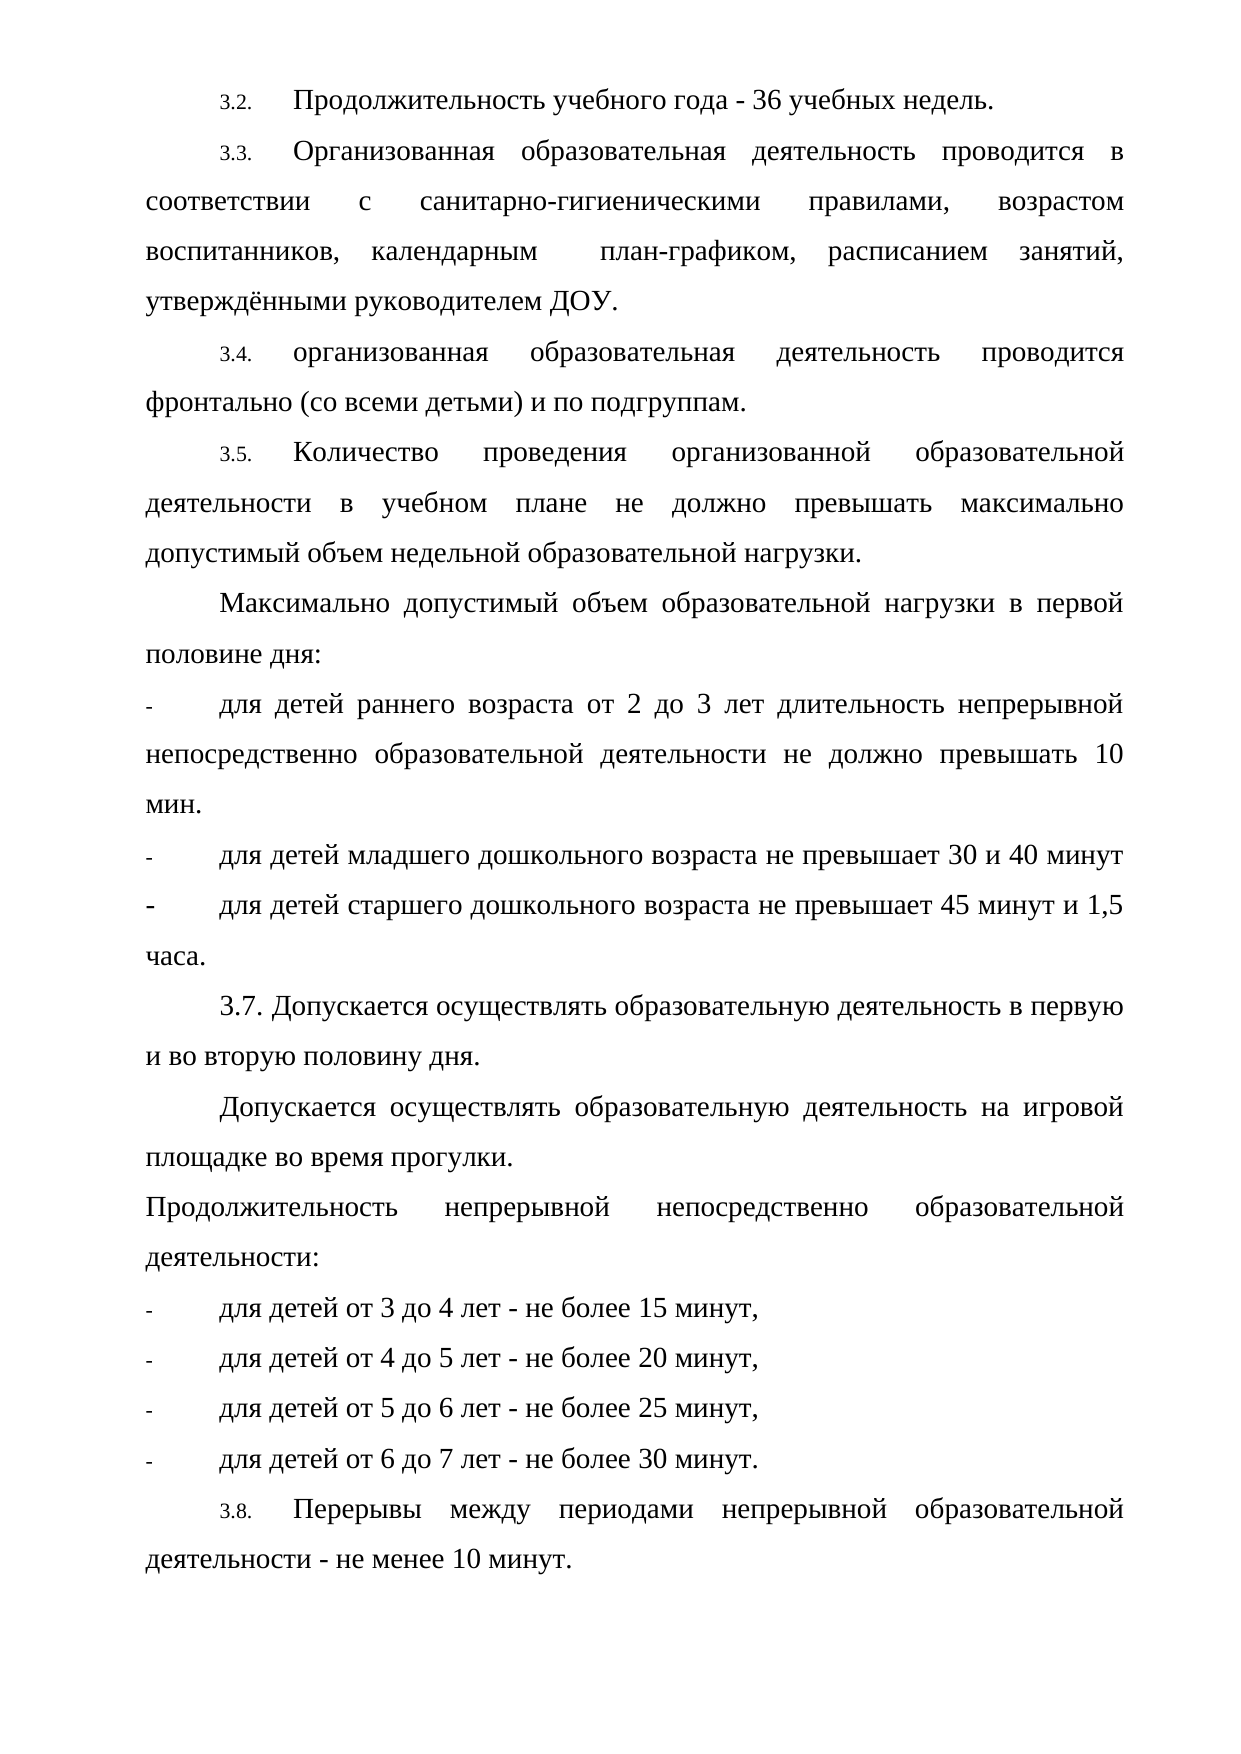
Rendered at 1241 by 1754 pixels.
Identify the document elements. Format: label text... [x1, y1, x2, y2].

list для детей от 6 до 7 лет - не более 30 минут. [145, 1441, 1124, 1474]
list для детей раннего возраста от 2 до 3 лет длительность непрерывной непосредственно образовательной деятельности не должно превышать 10 мин. [145, 686, 1124, 820]
text 3.7. Допускается осуществлять образовательную деятельность в первую и во вторую половину дня. [145, 988, 1124, 1072]
list организованная образовательная деятельность проводится фронтально (со всеми детьми) и по подгруппам. [145, 334, 1124, 418]
list Продолжительность учебного года - 36 учебных недель. [145, 82, 1124, 116]
list для детей от 5 до 6 лет - не более 25 минут, [145, 1391, 1124, 1424]
text Продолжительность непрерывной непосредственно образовательной деятельности: [145, 1189, 1124, 1273]
list Перерывы между периодами непрерывной образовательной деятельности - не менее 10 минут. [145, 1491, 1124, 1575]
list для детей от 3 до 4 лет - не более 15 минут, [145, 1290, 1124, 1323]
list для детей от 4 до 5 лет - не более 20 минут, [145, 1340, 1124, 1374]
list для детей младшего дошкольного возраста не превышает 30 и 40 минут - для детей старшего дошкольного возраста не превышает 45 минут и 1,5 часа. [145, 837, 1124, 971]
text Максимально допустимый объем образовательной нагрузки в первой половине дня: [145, 585, 1124, 669]
text Допускается осуществлять образовательную деятельность на игровой площадке во время прогулки. [145, 1089, 1124, 1172]
list Количество проведения организованной образовательной деятельности в учебном плане не должно превышать максимально допустимый объем недельной образовательной нагрузки. [145, 434, 1124, 569]
list Организованная образовательная деятельность проводится в соответствии с санитарно-гигиеническими правилами, возрастом воспитанников, календарным план-графиком, расписанием занятий, утверждёнными руководителем ДОУ. [145, 133, 1124, 317]
